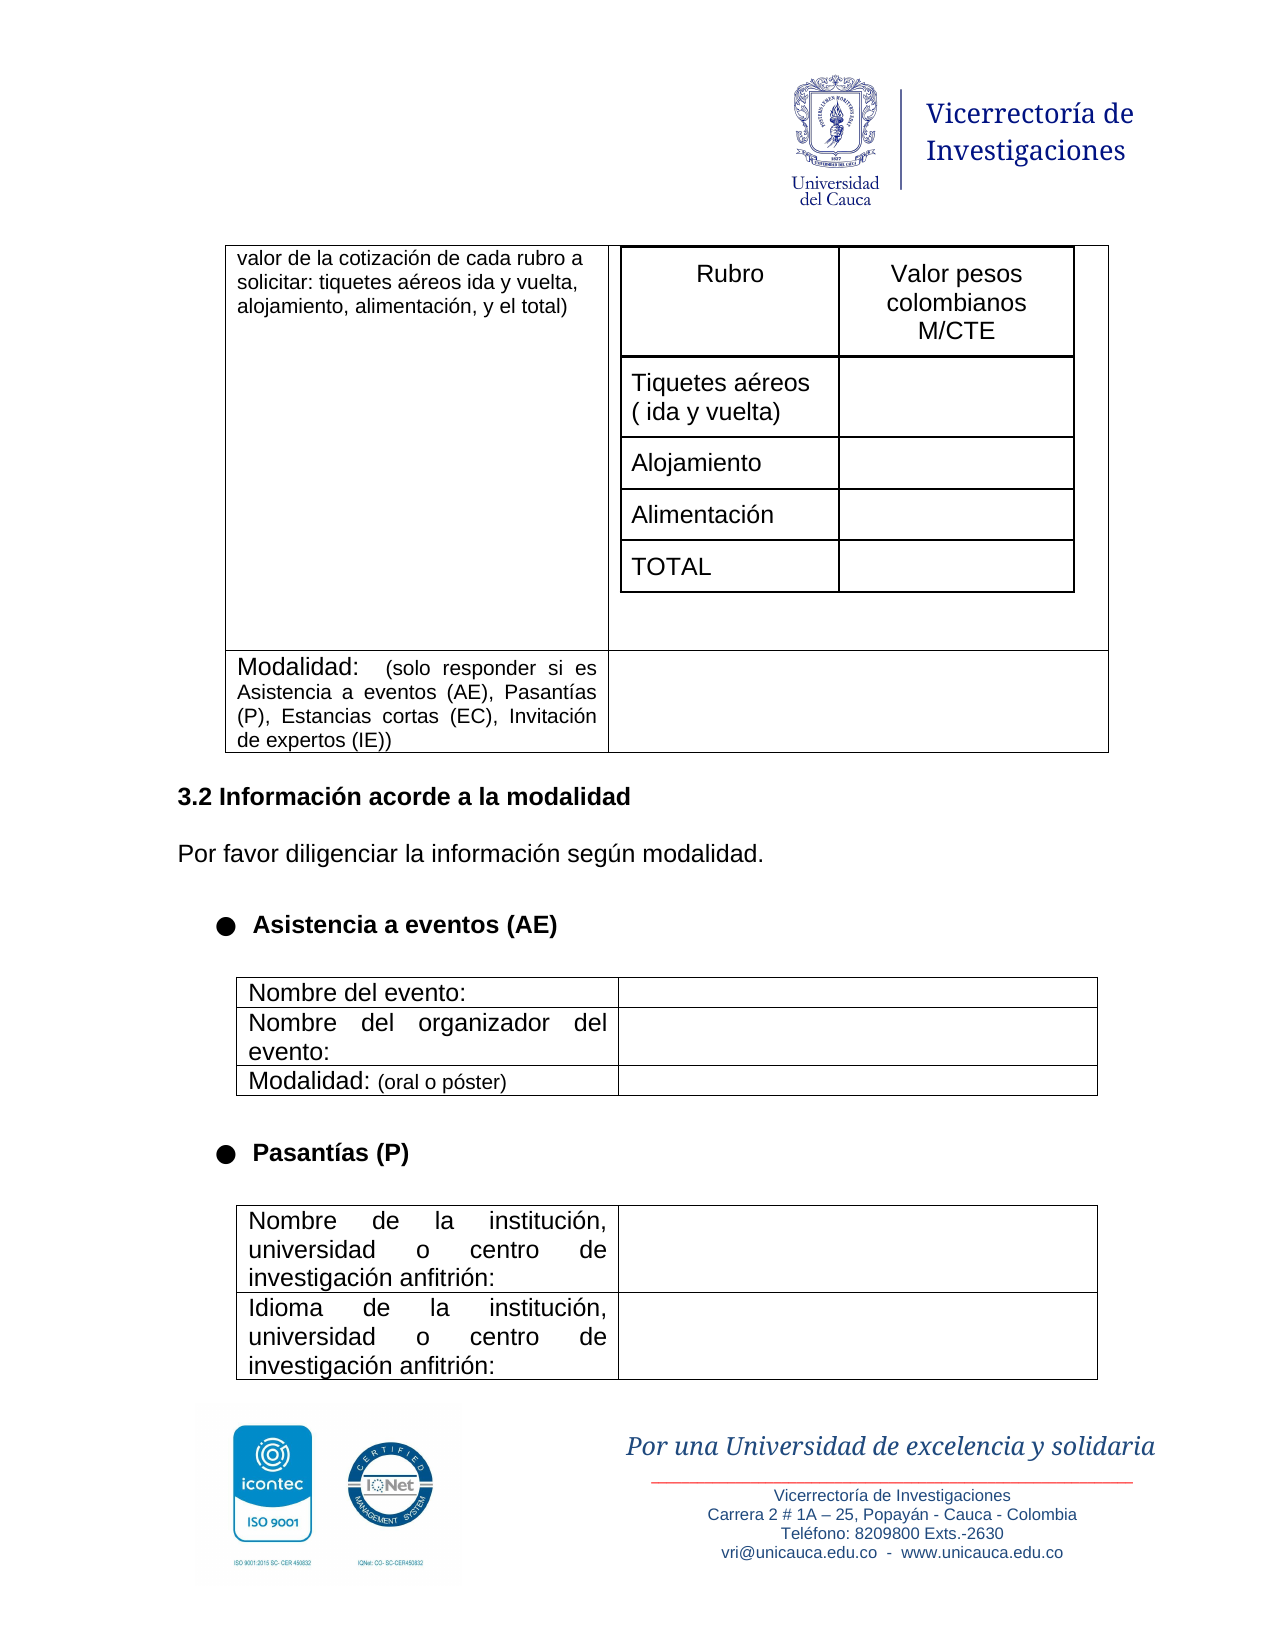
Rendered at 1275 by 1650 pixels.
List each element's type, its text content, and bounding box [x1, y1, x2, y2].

table_header [619, 978, 1097, 1007]
text 3.2 Información acorde a la modalidad [177, 782, 1157, 811]
table_cell Modalidad: (solo responder si es Asistencia a eventos (AE), Pasantías (P), Estancias cortas (EC), Invitación de expertos (IE)) [226, 651, 608, 752]
text Por favor diligenciar la información según modalidad. [177, 839, 1157, 868]
list Pasantías (P) [215, 1125, 1157, 1176]
table_cell [619, 1293, 1097, 1379]
table_cell Nombre del organizador del evento: [237, 1008, 618, 1065]
picture [770, 65, 909, 213]
table_header Nombre del evento: [237, 978, 618, 1007]
table_header Nombre de la institución, universidad o centro de investigación anfitrión: [237, 1206, 618, 1292]
table_cell [619, 1066, 1097, 1095]
table_cell [609, 651, 1108, 752]
table_cell Idioma de la institución, universidad o centro de investigación anfitrión: [237, 1293, 618, 1379]
table_cell [609, 246, 1108, 650]
table_header [619, 1206, 1097, 1292]
picture [194, 1403, 463, 1586]
list Asistencia a eventos (AE) [215, 897, 1157, 948]
table_cell [619, 1008, 1097, 1065]
table_cell Modalidad: (oral o póster) [237, 1066, 618, 1095]
